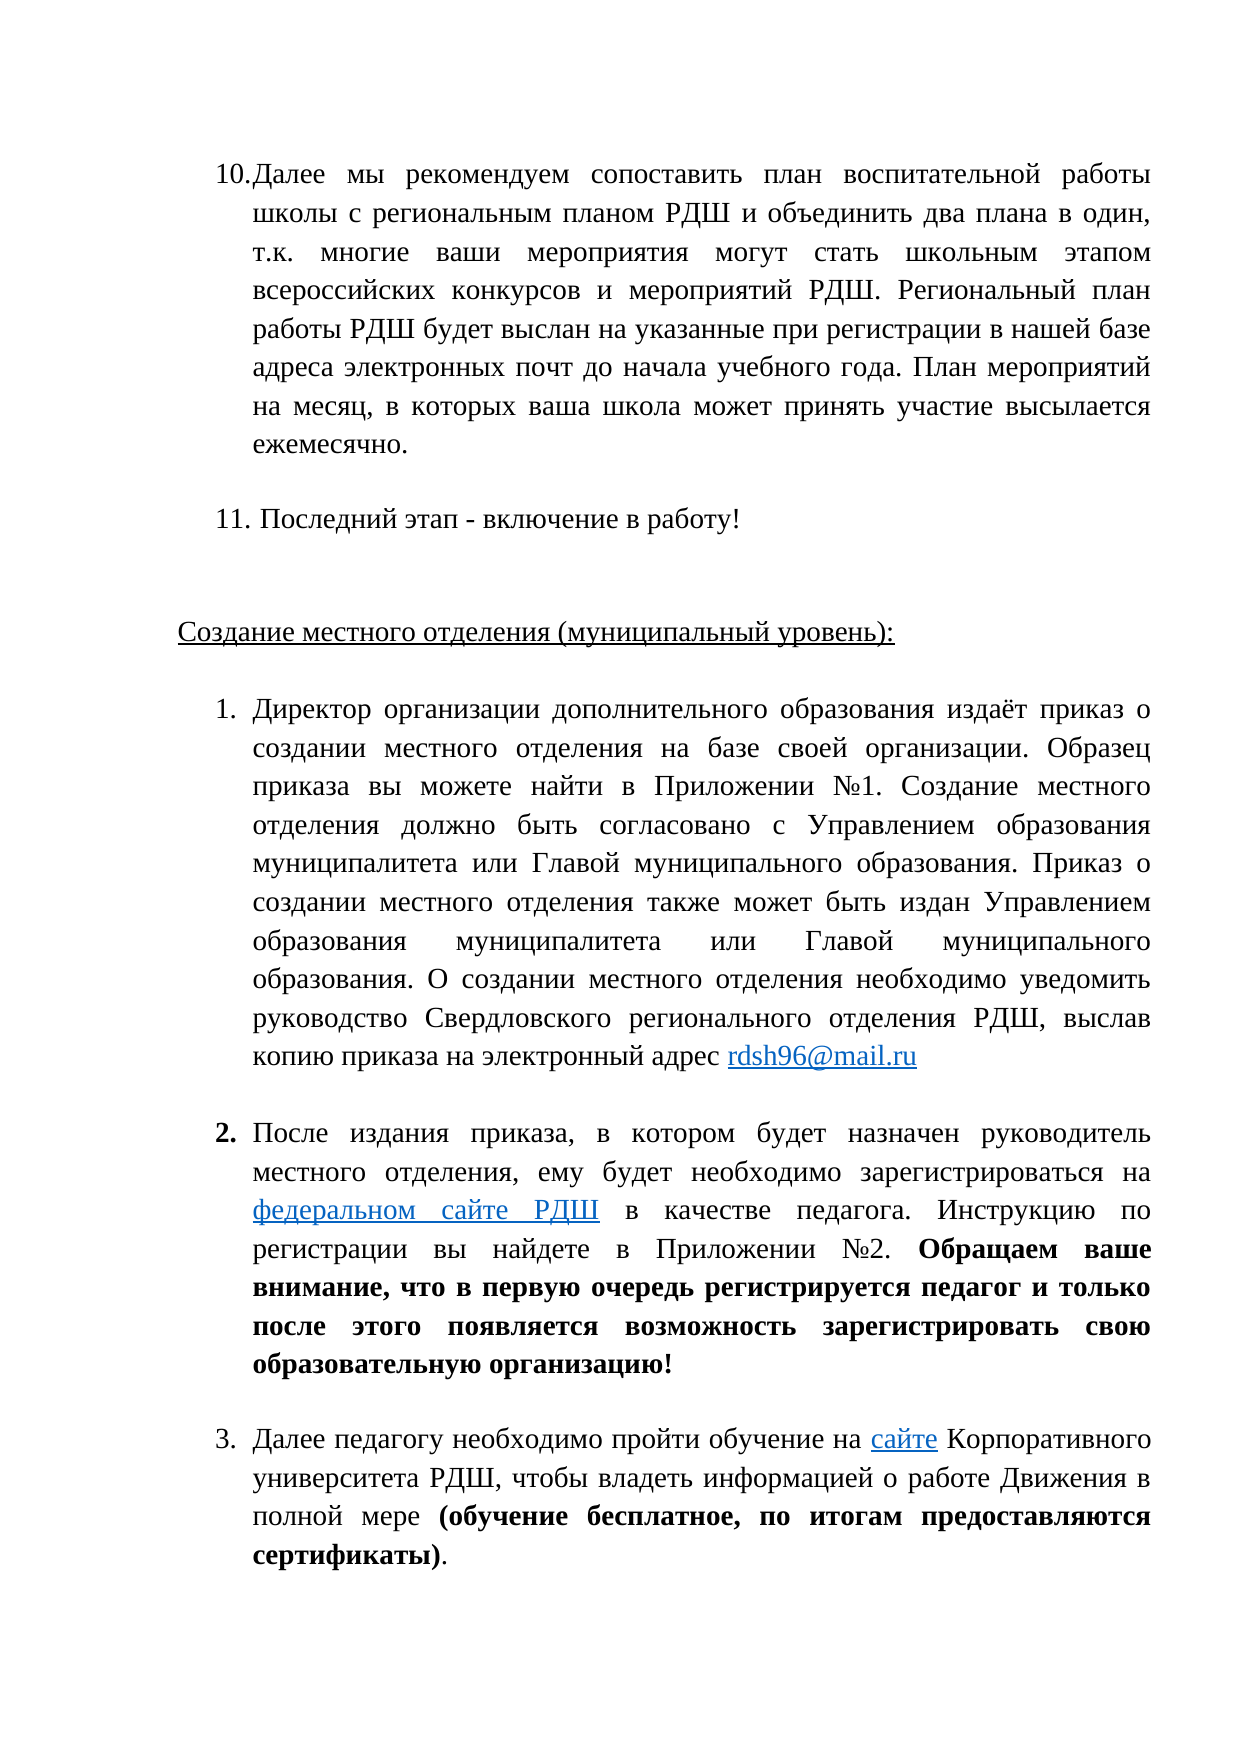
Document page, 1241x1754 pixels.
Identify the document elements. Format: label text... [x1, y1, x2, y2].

text Создание местного отделения (муниципальный уровень): [177, 614, 1152, 648]
list Директор организации дополнительного образования издаёт приказ о создании местного отделения на базе своей организации. Образец приказа вы можете найти в Приложении №1. Создание местного отделения должно быть согласовано с Управлением образования муниципалитета или Главой муниципального образования. Приказ о создании местного отделения также может быть издан Управлением образования муниципалитета или Главой муниципального образования. О создании местного отделения необходимо уведомить руководство Свердловского регионального отделения РДШ, выслав копию приказа на электронный адрес rdsh96@mail.ru [215, 691, 1152, 1072]
list После издания приказа, в котором будет назначен руководитель местного отделения, ему будет необходимо зарегистрироваться на федеральном сайте РДШ в качестве педагога. Инструкцию по регистрации вы найдете в Приложении №2. Обращаем ваше внимание, что в первую очередь регистрируется педагог и только после этого появляется возможность зарегистрировать свою образовательную организацию! [215, 1115, 1152, 1380]
list Далее мы рекомендуем сопоставить план воспитательной работы школы с региональным планом РДШ и объединить два плана в один, т.к. многие ваши мероприятия могут стать школьным этапом всероссийских конкурсов и мероприятий РДШ. Региональный план работы РДШ будет выслан на указанные при регистрации в нашей базе адреса электронных почт до начала учебного года. План мероприятий на месяц, в которых ваша школа может принять участие высылается ежемесячно. [215, 157, 1152, 460]
list Последний этап - включение в работу! [215, 501, 1152, 535]
list Далее педагогу необходимо пройти обучение на сайте Корпоративного университета РДШ, чтобы владеть информацией о работе Движения в полной мере (обучение бесплатное, по итогам предоставляются сертификаты). [215, 1421, 1152, 1571]
